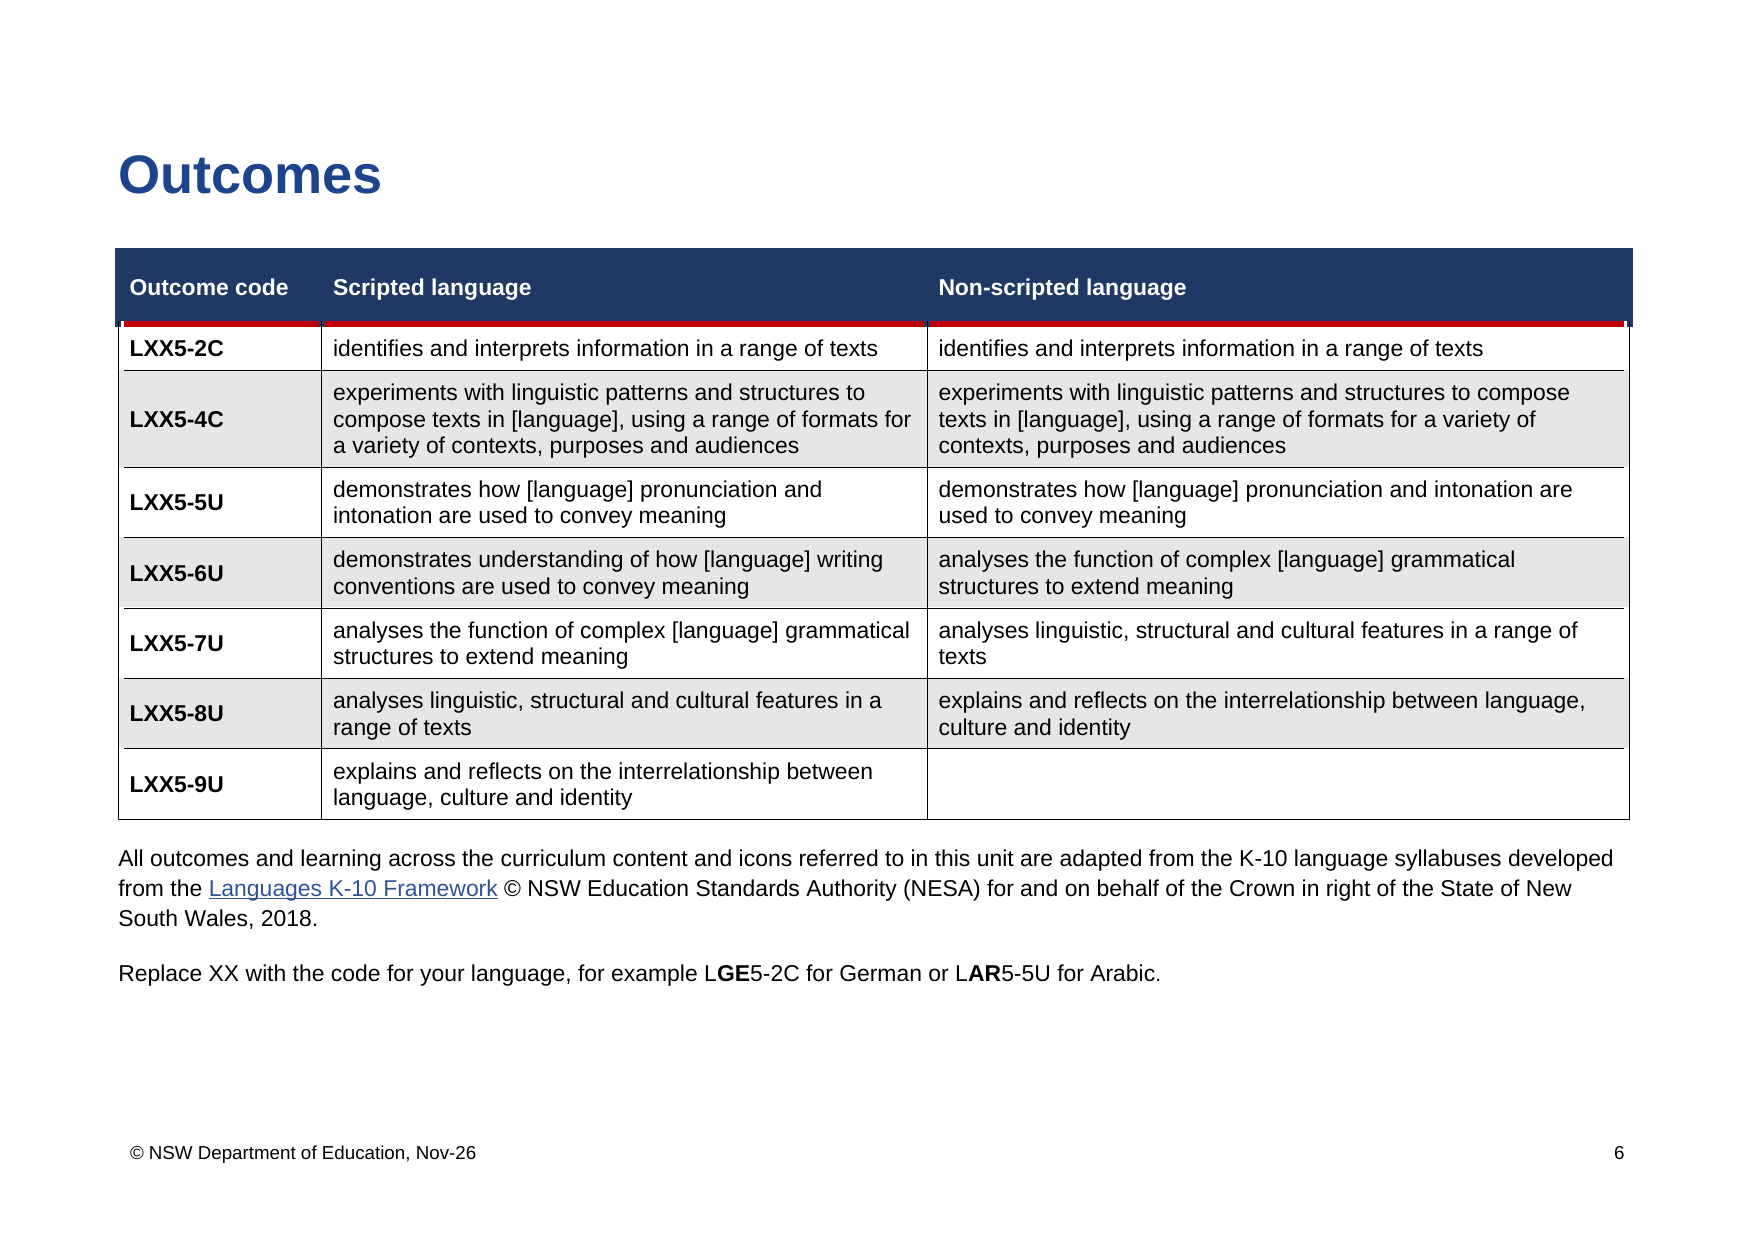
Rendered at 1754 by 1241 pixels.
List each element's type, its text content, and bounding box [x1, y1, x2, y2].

table_cell experiments with linguistic patterns and structures to compose texts in [language], using a range of formats for a variety of contexts, purposes and audiences [322, 371, 927, 467]
table_cell demonstrates how [language] pronunciation and intonation are used to convey meaning [928, 467, 1629, 537]
table_cell analyses the function of complex [language] grammatical structures to extend meaning [928, 537, 1629, 607]
table_cell explains and reflects on the interrelationship between language, culture and identity [322, 749, 927, 819]
table_cell analyses linguistic, structural and cultural features in a range of texts [928, 608, 1629, 678]
table_cell LXX5-2C [119, 321, 321, 370]
table_cell demonstrates understanding of how [language] writing conventions are used to convey meaning [322, 538, 927, 607]
table_cell analyses linguistic, structural and cultural features in a range of texts [322, 679, 927, 748]
table_cell identifies and interprets information in a range of texts [322, 327, 927, 370]
text All outcomes and learning across the curriculum content and icons referred to in this unit are adapted from the K-10 language syllabuses developed from the Languages K-10 Framework © NSW Education Standards Authority (NESA) for and on behalf of the Crown in right of the State of New South Wales, 2018. [118, 845, 1636, 932]
table_cell LXX5-5U [119, 467, 321, 537]
table_cell identifies and interprets information in a range of texts [928, 321, 1629, 370]
table_cell demonstrates how [language] pronunciation and intonation are used to convey meaning [322, 468, 927, 537]
table_header Non-scripted language [930, 254, 1627, 321]
table_cell analyses the function of complex [language] grammatical structures to extend meaning [322, 609, 927, 678]
table_header Scripted language [325, 254, 924, 321]
table_cell LXX5-6U [119, 537, 321, 607]
table_header Outcome code [121, 254, 319, 321]
table_cell [928, 748, 1629, 819]
text Replace XX with the code for your language, for example LGE5-2C for German or LAR5-5U for Arabic. [118, 960, 1636, 987]
table_cell LXX5-7U [119, 608, 321, 678]
table_cell explains and reflects on the interrelationship between language, culture and identity [928, 678, 1629, 748]
table_cell LXX5-9U [119, 748, 321, 819]
table_cell experiments with linguistic patterns and structures to compose texts in [language], using a range of formats for a variety of contexts, purposes and audiences [928, 370, 1629, 467]
table_cell LXX5-4C [119, 370, 321, 467]
table_cell LXX5-8U [119, 678, 321, 748]
subtitle Outcomes [118, 143, 1636, 205]
